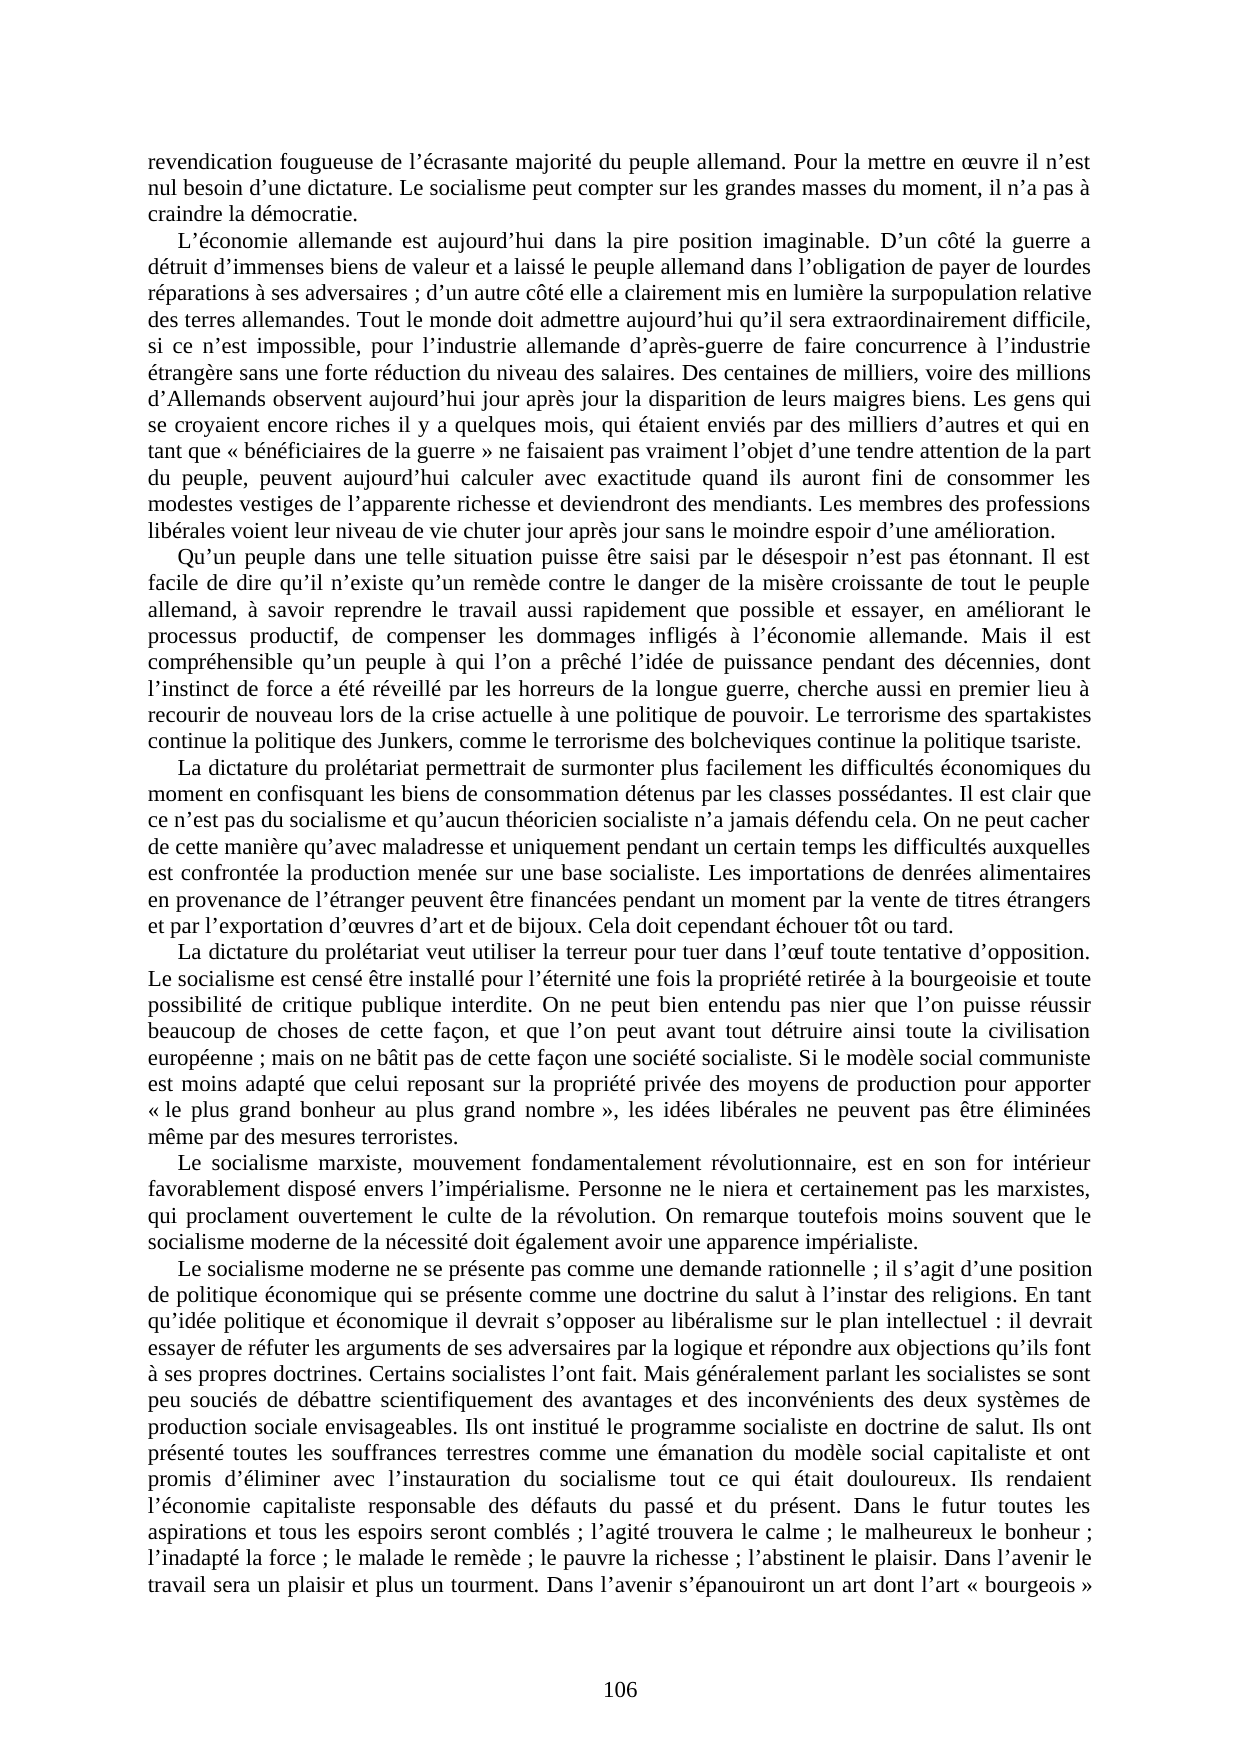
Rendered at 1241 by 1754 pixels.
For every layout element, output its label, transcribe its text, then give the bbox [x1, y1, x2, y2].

text L’économie allemande est aujourd’hui dans la pire position imaginable. D’un côté la guerre a détruit d’immenses biens de valeur et a laissé le peuple allemand dans l’obligation de payer de lourdes réparations à ses adversaires ; d’un autre côté elle a clairement mis en lumière la surpopulation relative des terres allemandes. Tout le monde doit admettre aujourd’hui qu’il sera extraordinairement difficile, si ce n’est impossible, pour l’industrie allemande d’après-guerre de faire concurrence à l’industrie étrangère sans une forte réduction du niveau des salaires. Des centaines de milliers, voire des millions d’Allemands observent aujourd’hui jour après jour la disparition de leurs maigres biens. Les gens qui se croyaient encore riches il y a quelques mois, qui étaient enviés par des milliers d’autres et qui en tant que « bénéficiaires de la guerre » ne faisaient pas vraiment l’objet d’une tendre attention de la part du peuple, peuvent aujourd’hui calculer avec exactitude quand ils auront fini de consommer les modestes vestiges de l’apparente richesse et deviendront des mendiants. Les membres des professions libérales voient leur niveau de vie chuter jour après jour sans le moindre espoir d’une amélioration. [148, 227, 1092, 543]
text Le socialisme marxiste, mouvement fondamentalement révolutionnaire, est en son for intérieur favorablement disposé envers l’impérialisme. Personne ne le niera et certainement pas les marxistes, qui proclament ouvertement le culte de la révolution. On remarque toutefois moins souvent que le socialisme moderne de la nécessité doit également avoir une apparence impérialiste. [148, 1149, 1092, 1254]
text La dictature du prolétariat veut utiliser la terreur pour tuer dans l’œuf toute tentative d’opposition. Le socialisme est censé être installé pour l’éternité une fois la propriété retirée à la bourgeoisie et toute possibilité de critique publique interdite. On ne peut bien entendu pas nier que l’on puisse réussir beaucoup de choses de cette façon, et que l’on peut avant tout détruire ainsi toute la civilisation européenne ; mais on ne bâtit pas de cette façon une société socialiste. Si le modèle social communiste est moins adapté que celui reposant sur la propriété privée des moyens de production pour apporter « le plus grand bonheur au plus grand nombre », les idées libérales ne peuvent pas être éliminées même par des mesures terroristes. [148, 938, 1092, 1149]
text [148, 1254, 1092, 1597]
text Qu’un peuple dans une telle situation puisse être saisi par le désespoir n’est pas étonnant. Il est facile de dire qu’il n’existe qu’un remède contre le danger de la misère croissante de tout le peuple allemand, à savoir reprendre le travail aussi rapidement que possible et essayer, en améliorant le processus productif, de compenser les dommages infligés à l’économie allemande. Mais il est compréhensible qu’un peuple à qui l’on a prêché l’idée de puissance pendant des décennies, dont l’instinct de force a été réveillé par les horreurs de la longue guerre, cherche aussi en premier lieu à recourir de nouveau lors de la crise actuelle à une politique de pouvoir. Le terrorisme des spartakistes continue la politique des Junkers, comme le terrorisme des bolcheviques continue la politique tsariste. [148, 543, 1092, 754]
text La dictature du prolétariat permettrait de surmonter plus facilement les difficultés économiques du moment en confisquant les biens de consommation détenus par les classes possédantes. Il est clair que ce n’est pas du socialisme et qu’aucun théoricien socialiste n’a jamais défendu cela. On ne peut cacher de cette manière qu’avec maladresse et uniquement pendant un certain temps les difficultés auxquelles est confrontée la production menée sur une base socialiste. Les importations de denrées alimentaires en provenance de l’étranger peuvent être financées pendant un moment par la vente de titres étrangers et par l’exportation d’œuvres d’art et de bijoux. Cela doit cependant échouer tôt ou tard. [148, 754, 1092, 938]
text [148, 148, 1092, 227]
